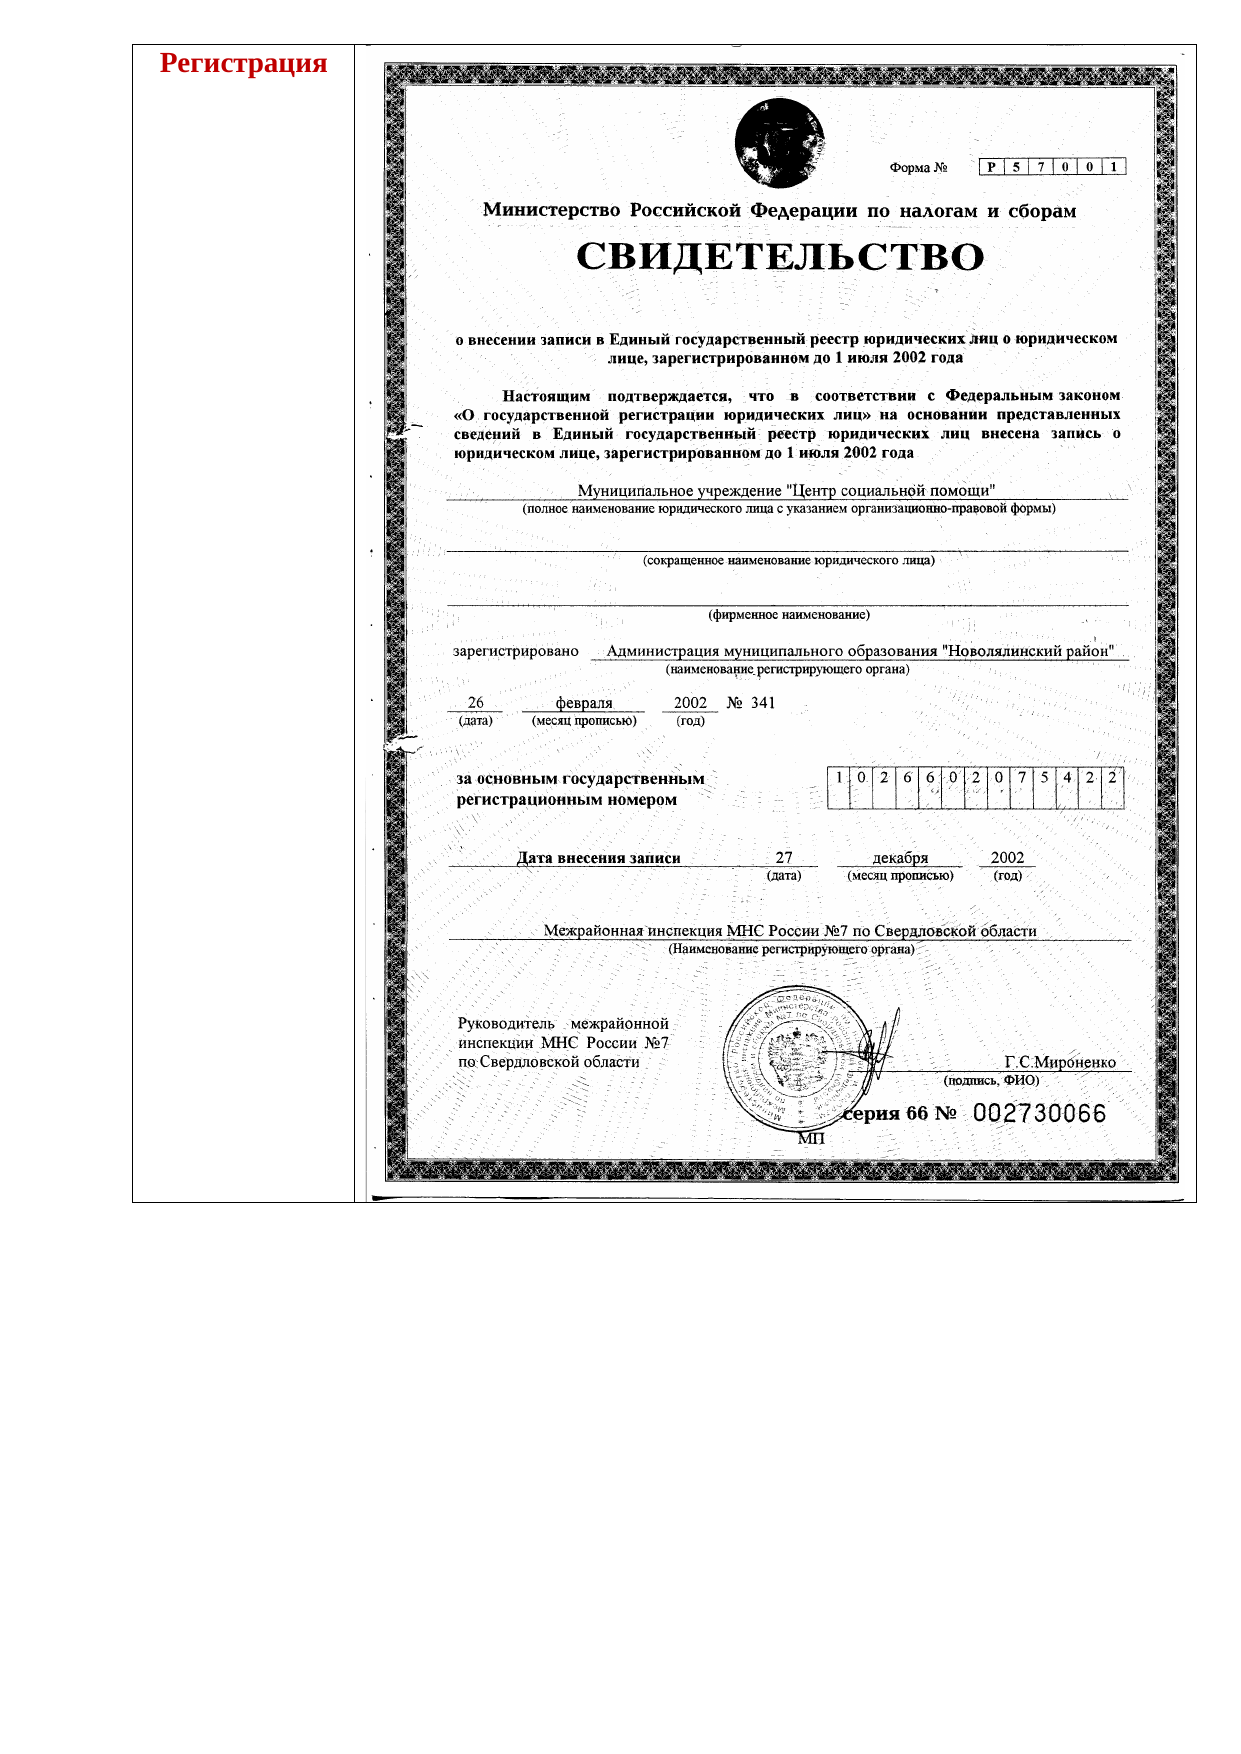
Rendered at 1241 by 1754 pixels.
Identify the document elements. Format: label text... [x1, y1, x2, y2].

table_cell [355, 45, 365, 1202]
table_cell Регистрация [133, 45, 354, 1202]
table_cell [1185, 45, 1196, 1202]
